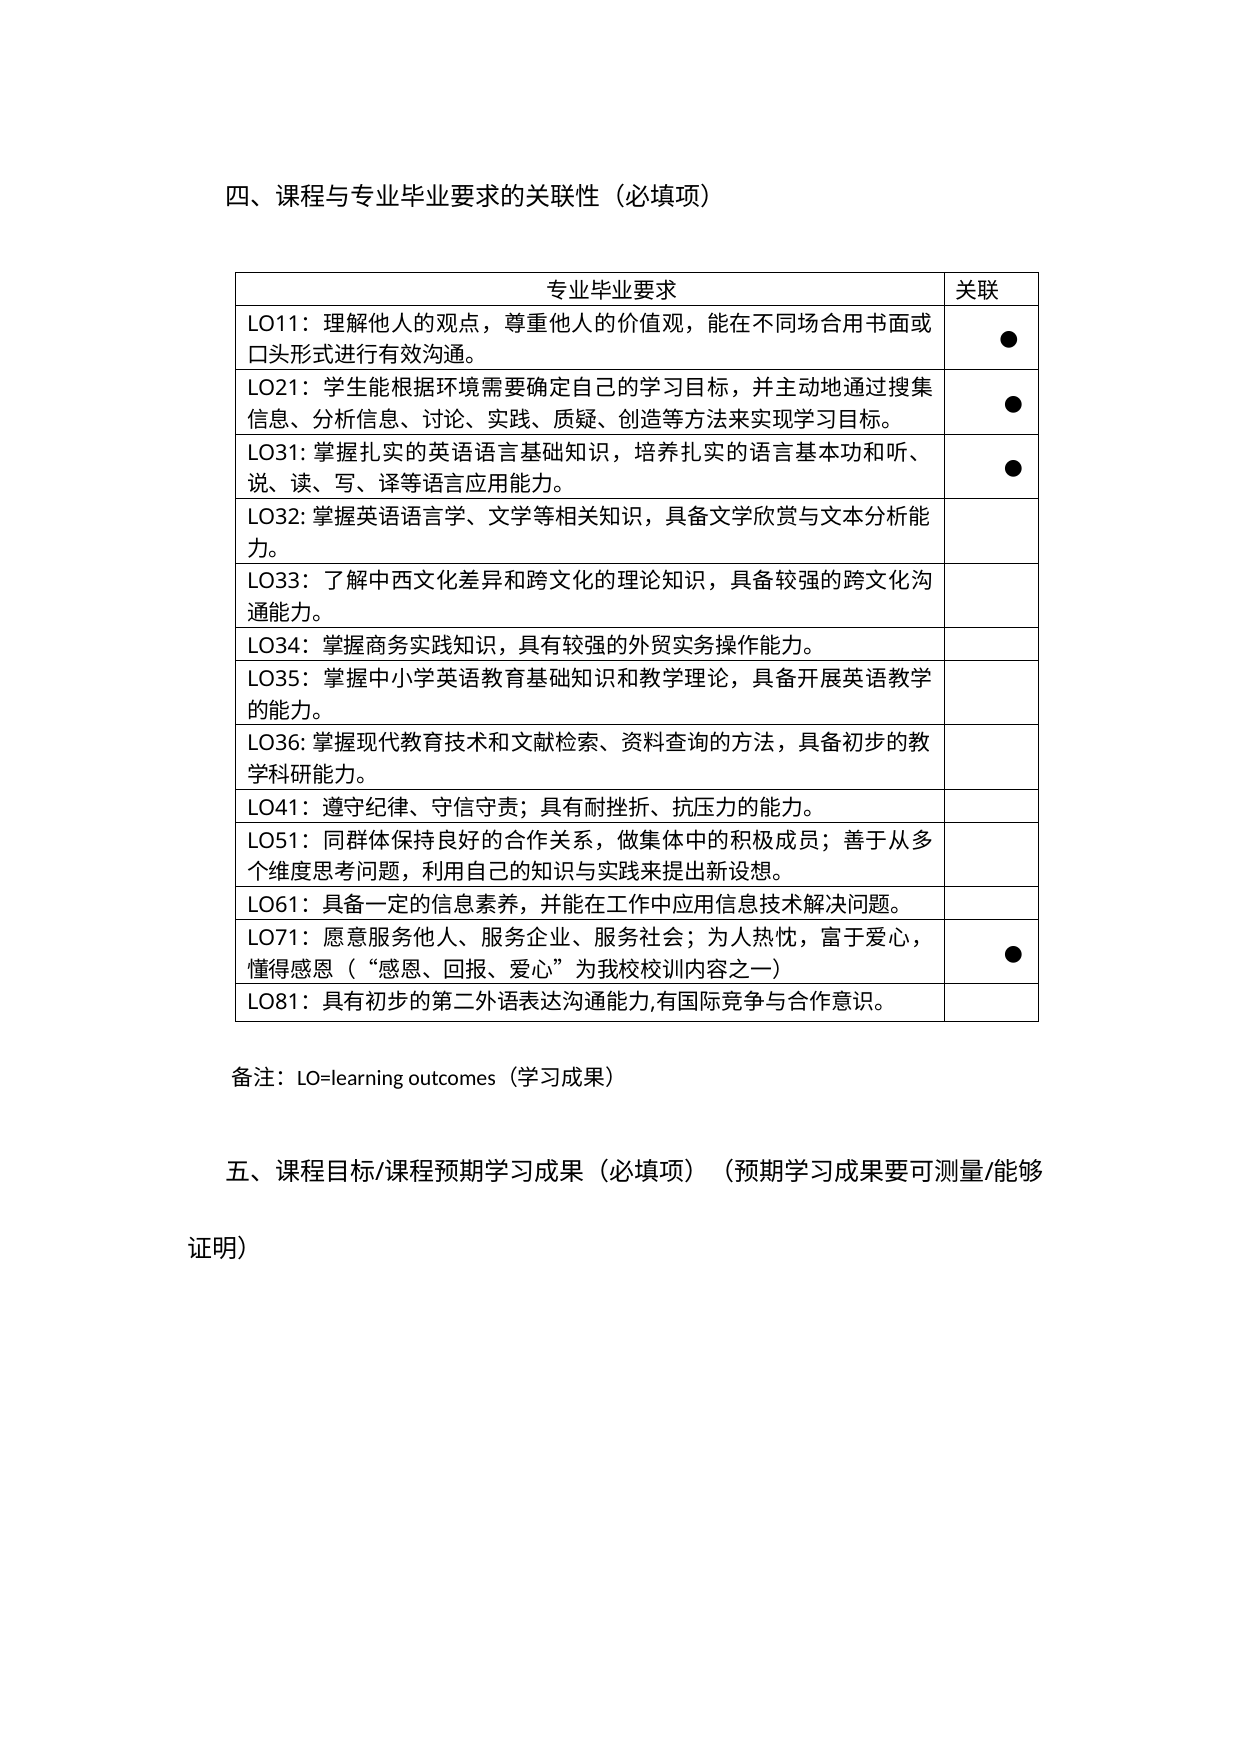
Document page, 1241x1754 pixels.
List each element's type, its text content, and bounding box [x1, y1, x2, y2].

text 四、课程与专业毕业要求的关联性（必填项） [187, 162, 1053, 227]
table_cell ● [945, 435, 1038, 498]
text 备注：LO=learning outcomes（学习成果） [187, 247, 1053, 1092]
table_cell ● [945, 370, 1038, 433]
table_cell LO61：具备一定的信息素养，并能在工作中应用信息技术解决问题。 [236, 887, 944, 919]
table_cell [945, 823, 1038, 886]
table_cell LO35：掌握中小学英语教育基础知识和教学理论，具备开展英语教学的能力。 [236, 661, 944, 724]
table_cell [945, 661, 1038, 724]
table_cell ● [945, 306, 1038, 369]
table_cell LO51：同群体保持良好的合作关系，做集体中的积极成员；善于从多个维度思考问题，利用自己的知识与实践来提出新设想。 [236, 823, 944, 886]
table_cell LO21：学生能根据环境需要确定自己的学习目标，并主动地通过搜集信息、分析信息、讨论、实践、质疑、创造等方法来实现学习目标。 [236, 370, 944, 433]
table_cell LO34：掌握商务实践知识，具有较强的外贸实务操作能力。 [236, 628, 944, 660]
table_cell LO33：了解中西文化差异和跨文化的理论知识，具备较强的跨文化沟通能力。 [236, 564, 944, 627]
table_header 关联 [945, 273, 1038, 304]
table_cell LO36: 掌握现代教育技术和文献检索、资料查询的方法，具备初步的教学科研能力。 [236, 725, 944, 789]
table_cell LO31: 掌握扎实的英语语言基础知识，培养扎实的语言基本功和听、说、读、写、译等语言应用能力。 [236, 435, 944, 498]
table_cell LO32: 掌握英语语言学、文学等相关知识，具备文学欣赏与文本分析能力。 [236, 499, 944, 562]
table_cell [945, 564, 1038, 627]
table_cell [945, 790, 1038, 822]
table_cell ● [945, 920, 1038, 983]
text 五、课程目标/课程预期学习成果（必填项）（预期学习成果要可测量/能够证明） [187, 1137, 1053, 1279]
table_cell [945, 628, 1038, 660]
table_cell [945, 887, 1038, 919]
table_cell LO11：理解他人的观点，尊重他人的价值观，能在不同场合用书面或口头形式进行有效沟通。 [236, 306, 944, 369]
table_cell LO41：遵守纪律、守信守责；具有耐挫折、抗压力的能力。 [236, 790, 944, 822]
table_header 专业毕业要求 [236, 273, 944, 304]
table_cell LO71：愿意服务他人、服务企业、服务社会；为人热忱，富于爱心，懂得感恩（“感恩、回报、爱心”为我校校训内容之一） [236, 920, 944, 983]
table_cell [945, 984, 1038, 1021]
table_cell [945, 725, 1038, 789]
table_cell [945, 499, 1038, 562]
table_cell LO81：具有初步的第二外语表达沟通能力,有国际竞争与合作意识。 [236, 984, 944, 1021]
